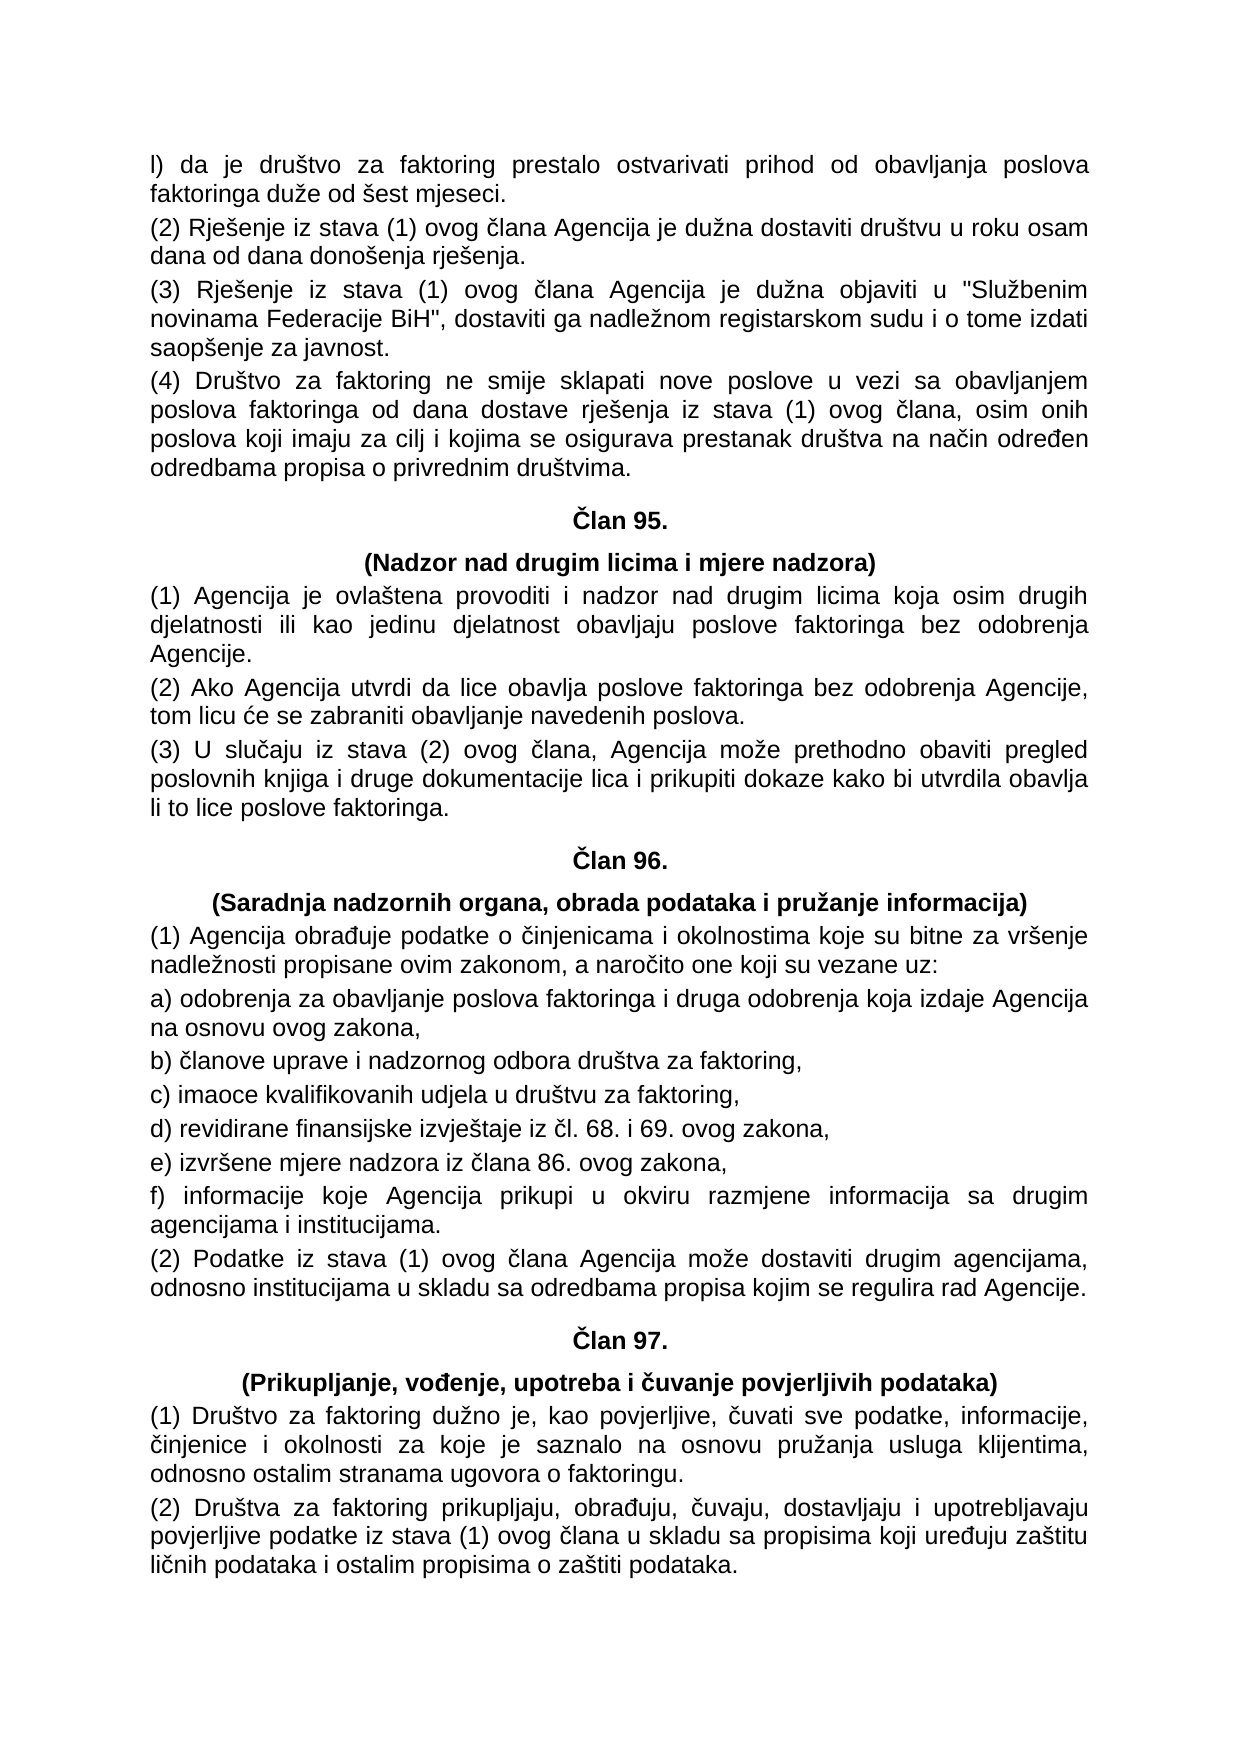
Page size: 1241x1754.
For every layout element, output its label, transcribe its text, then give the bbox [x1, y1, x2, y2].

text Član 96. [150, 846, 1090, 875]
text (4) Društvo za faktoring ne smije sklapati nove poslove u vezi sa obavljanjem poslova faktoringa od dana dostave rješenja iz stava (1) ovog člana, osim onih poslova koji imaju za cilj i kojima se osigurava prestanak društva na način određen odredbama propisa o privrednim društvima. [150, 366, 1090, 481]
text (1) Agencija obrađuje podatke o činjenicama i okolnostima koje su bitne za vršenje nadležnosti propisane ovim zakonom, a naročito one koji su vezane uz: [150, 921, 1090, 979]
text (2) Društva za faktoring prikupljaju, obrađuju, čuvaju, dostavljaju i upotrebljavaju povjerljive podatke iz stava (1) ovog člana u skladu sa propisima koji uređuju zaštitu ličnih podataka i ostalim propisima o zaštiti podataka. [150, 1492, 1090, 1579]
text (1) Agencija je ovlaštena provoditi i nadzor nad drugim licima koja osim drugih djelatnosti ili kao jedinu djelatnost obavljaju poslove faktoringa bez odobrenja Agencije. [150, 581, 1090, 667]
text Član 95. [150, 506, 1090, 535]
text (Prikupljanje, vođenje, upotreba i čuvanje povjerljivih podataka) [150, 1367, 1090, 1396]
text c) imaoce kvalifikovanih udjela u društvu za faktoring, [150, 1080, 1090, 1109]
text (Saradnja nadzornih organa, obrada podataka i pružanje informacija) [150, 887, 1090, 916]
text (1) Društvo za faktoring dužno je, kao povjerljive, čuvati sve podatke, informacije, činjenice i okolnosti za koje je saznalo na osnovu pružanja usluga klijentima, odnosno ostalim stranama ugovora o faktoringu. [150, 1401, 1090, 1487]
text f) informacije koje Agencija prikupi u okviru razmjene informacija sa drugim agencijama i institucijama. [150, 1181, 1090, 1239]
text Član 97. [150, 1326, 1090, 1355]
text (3) U slučaju iz stava (2) ovog člana, Agencija može prethodno obaviti pregled poslovnih knjiga i druge dokumentacije lica i prikupiti dokaze kako bi utvrdila obavlja li to lice poslove faktoringa. [150, 735, 1090, 821]
text (Nadzor nad drugim licima i mjere nadzora) [150, 547, 1090, 576]
text a) odobrenja za obavljanje poslova faktoringa i druga odobrenja koja izdaje Agencija na osnovu ovog zakona, [150, 984, 1090, 1041]
text l) da je društvo za faktoring prestalo ostvarivati prihod od obavljanja poslova faktoringa duže od šest mjeseci. [150, 150, 1090, 207]
text (3) Rješenje iz stava (1) ovog člana Agencija je dužna objaviti u "Službenim novinama Federacije BiH", dostaviti ga nadležnom registarskom sudu i o tome izdati saopšenje za javnost. [150, 275, 1090, 361]
text b) članove uprave i nadzornog odbora društva za faktoring, [150, 1046, 1090, 1075]
text (2) Rješenje iz stava (1) ovog člana Agencija je dužna dostaviti društvu u roku osam dana od dana donošenja rješenja. [150, 212, 1090, 270]
text (2) Podatke iz stava (1) ovog člana Agencija može dostaviti drugim agencijama, odnosno institucijama u skladu sa odredbama propisa kojim se regulira rad Agencije. [150, 1244, 1090, 1301]
text d) revidirane finansijske izvještaje iz čl. 68. i 69. ovog zakona, [150, 1114, 1090, 1142]
text (2) Ako Agencija utvrdi da lice obavlja poslove faktoringa bez odobrenja Agencije, tom licu će se zabraniti obavljanje navedenih poslova. [150, 672, 1090, 730]
text e) izvršene mjere nadzora iz člana 86. ovog zakona, [150, 1147, 1090, 1176]
